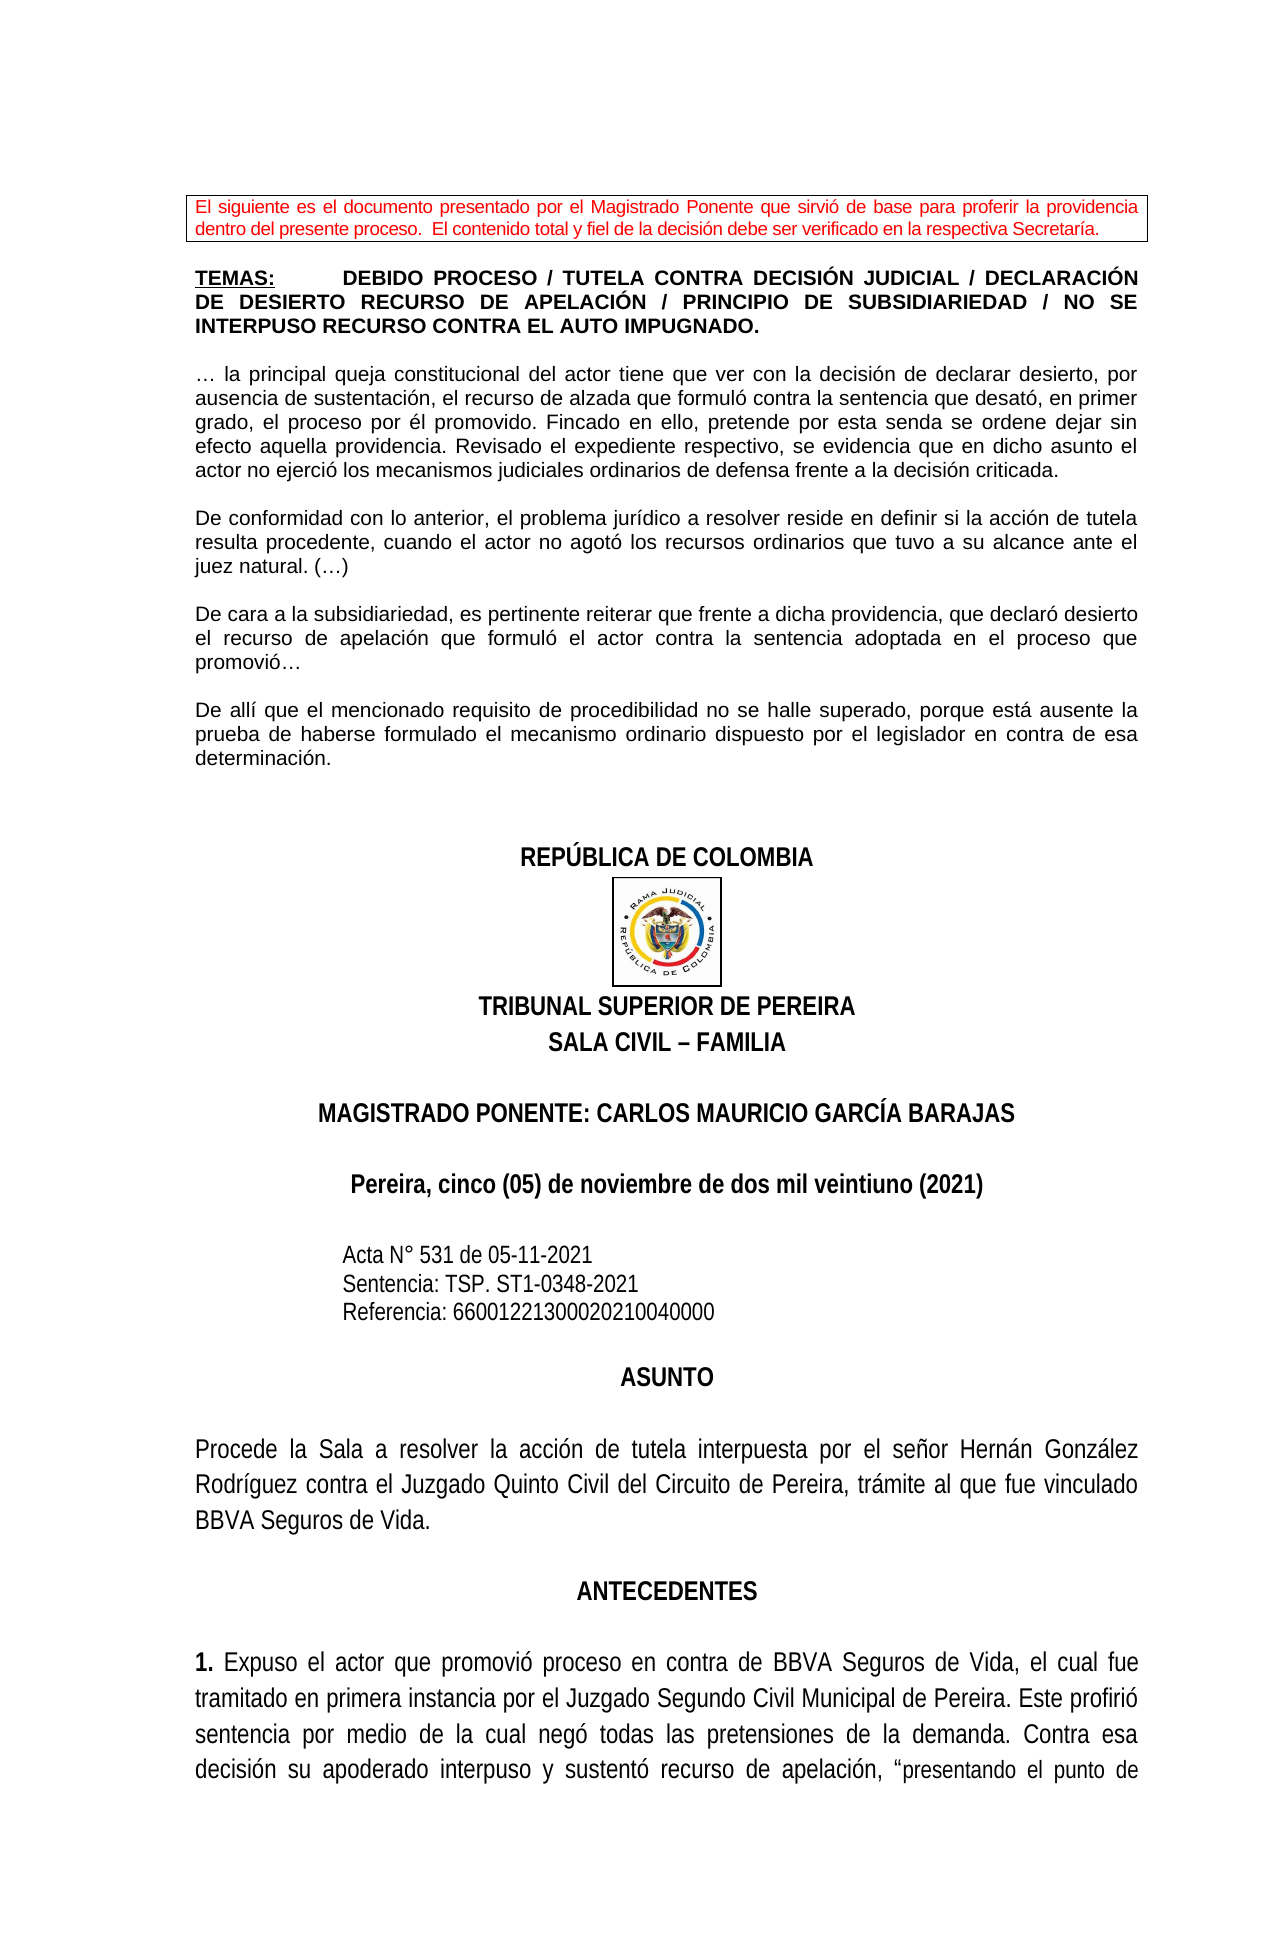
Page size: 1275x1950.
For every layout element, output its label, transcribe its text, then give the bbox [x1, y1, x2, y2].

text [195, 1646, 1139, 1784]
text TRIBUNAL SUPERIOR DE PEREIRA [195, 991, 1139, 1022]
text ANTECEDENTES [195, 1575, 1139, 1606]
text SALA CIVIL – FAMILIA [195, 1026, 1139, 1057]
text Sentencia: TSP. ST1-0348-2021 [298, 1268, 1139, 1297]
text … la principal queja constitucional del actor tiene que ver con la decisión de declarar desierto, por ausencia de sustentación, el recurso de alzada que formuló contra la sentencia que desató, en primer grado, el proceso por él promovido. Fincado en ello, pretende por esta senda se ordene dejar sin efecto aquella providencia. Revisado el expediente respectivo, se evidencia que en dicho asunto el actor no ejerció los mecanismos judiciales ordinarios de defensa frente a la decisión criticada. [195, 362, 1139, 482]
text MAGISTRADO PONENTE: CARLOS MAURICIO GARCÍA BARAJAS [195, 1097, 1139, 1128]
text ASUNTO [195, 1361, 1139, 1392]
text TEMAS: DEBIDO PROCESO / TUTELA CONTRA DECISIÓN JUDICIAL / DECLARACIÓN DE DESIERTO RECURSO DE APELACIÓN / PRINCIPIO DE SUBSIDIARIEDAD / NO SE INTERPUSO RECURSO CONTRA EL AUTO IMPUGNADO. [195, 266, 1139, 338]
text REPÚBLICA DE COLOMBIA [195, 841, 1139, 872]
text El siguiente es el documento presentado por el Magistrado Ponente que sirvió de base para proferir la providencia dentro del presente proceso. El contenido total y fiel de la decisión debe ser verificado en la respectiva Secretaría. [187, 196, 1147, 241]
picture [614, 878, 720, 985]
text Pereira, cinco (05) de noviembre de dos mil veintiuno (2021) [195, 1169, 1139, 1200]
text De conformidad con lo anterior, el problema jurídico a resolver reside en definir si la acción de tutela resulta procedente, cuando el actor no agotó los recursos ordinarios que tuvo a su alcance ante el juez natural. (…) [195, 506, 1139, 578]
text De cara a la subsidiariedad, es pertinente reiterar que frente a dicha providencia, que declaró desierto el recurso de apelación que formuló el actor contra la sentencia adoptada en el proceso que promovió… [195, 602, 1139, 673]
text Acta N° 531 de 05-11-2021 [298, 1240, 1139, 1268]
text De allí que el mencionado requisito de procedibilidad no se halle superado, porque está ausente la prueba de haberse formulado el mecanismo ordinario dispuesto por el legislador en contra de esa determinación. [195, 697, 1139, 769]
text Referencia: 66001221300020210040000 [298, 1297, 1139, 1326]
text Procede la Sala a resolver la acción de tutela interpuesta por el señor Hernán González Rodríguez contra el Juzgado Quinto Civil del Circuito de Pereira, trámite al que fue vinculado BBVA Seguros de Vida. [195, 1433, 1139, 1535]
